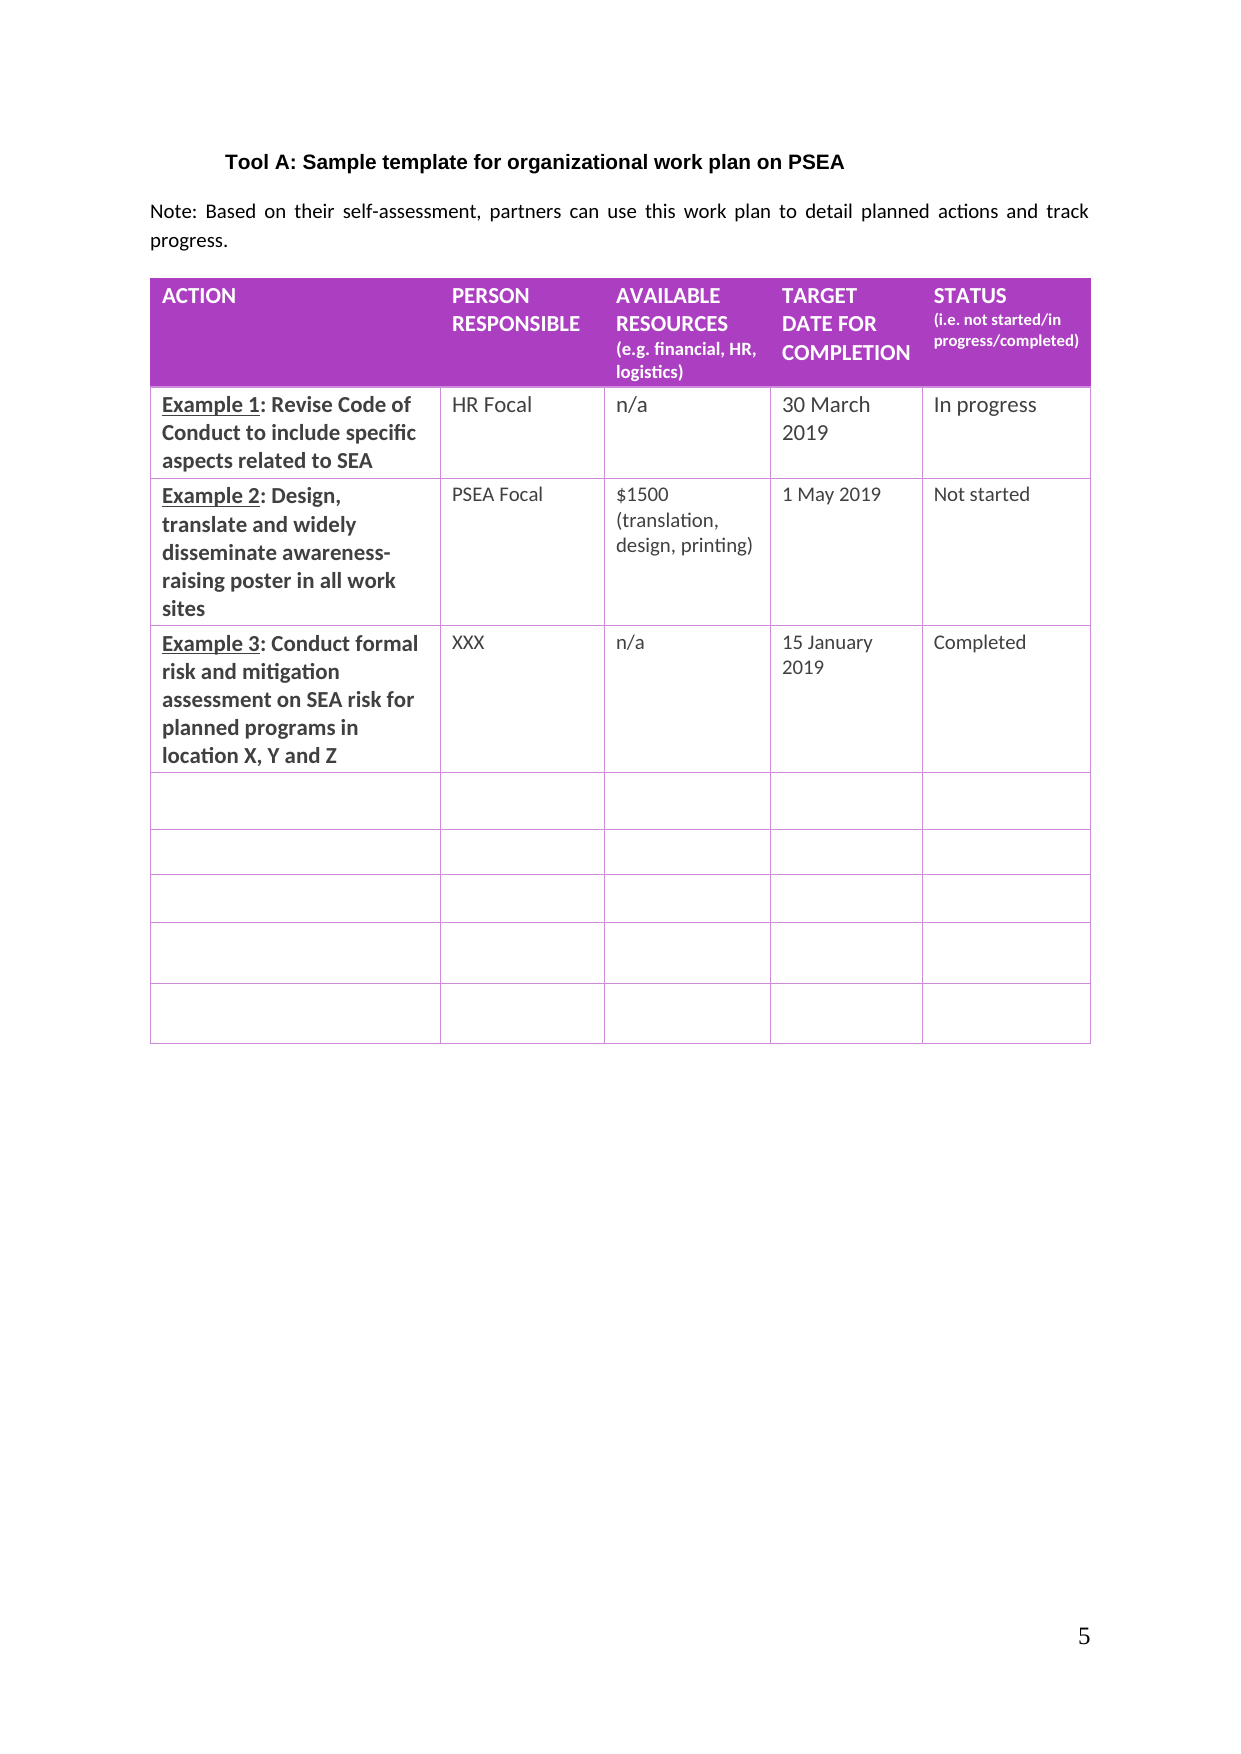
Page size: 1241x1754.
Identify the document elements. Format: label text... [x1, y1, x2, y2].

table_cell Example 2: Design, translate and widely disseminate awareness-raising poster in all work sites [151, 479, 440, 625]
table_cell [923, 830, 1090, 873]
table_cell HR Focal [441, 388, 604, 478]
table_cell n/a [605, 626, 770, 772]
table_cell [441, 875, 604, 922]
table_cell [605, 923, 770, 983]
table_cell [771, 923, 922, 983]
table_cell [771, 773, 922, 829]
table_cell [923, 923, 1090, 983]
list Tool A: Sample template for organizational work plan on PSEA [225, 150, 1090, 174]
table_cell [771, 830, 922, 873]
text Note: Based on their self-assessment, partners can use this work plan to detail planned actions and track progress. [150, 198, 1090, 253]
table_cell [151, 875, 440, 922]
table_cell [923, 773, 1090, 829]
table_cell [605, 875, 770, 922]
table_header ACTION [151, 279, 440, 386]
table_cell Example 1: Revise Code of Conduct to include specific aspects related to SEA [151, 388, 440, 478]
table_header AVAILABLE RESOURCES (e.g. financial, HR, logistics) [605, 279, 770, 386]
table_cell n/a [605, 388, 770, 478]
table_cell [151, 773, 440, 829]
table_cell 15 January 2019 [771, 626, 922, 772]
table_cell Not started [923, 479, 1090, 625]
table_cell [441, 773, 604, 829]
table_cell [771, 984, 922, 1043]
table_cell [923, 875, 1090, 922]
table_cell [151, 830, 440, 873]
table_cell [605, 984, 770, 1043]
table_header PERSON RESPONSIBLE [441, 279, 604, 386]
table_cell [151, 984, 440, 1043]
table_cell [441, 923, 604, 983]
table_header STATUS (i.e. not started/in progress/completed) [923, 279, 1090, 386]
table_cell [771, 875, 922, 922]
table_cell [151, 923, 440, 983]
table_cell 1 May 2019 [771, 479, 922, 625]
table_cell In progress [923, 388, 1090, 478]
table_cell PSEA Focal [441, 479, 604, 625]
table_cell [605, 773, 770, 829]
table_cell [605, 830, 770, 873]
table_cell Example 3: Conduct formal risk and mitigation assessment on SEA risk for planned programs in location X, Y and Z [151, 626, 440, 772]
table_cell [441, 830, 604, 873]
table_cell [923, 984, 1090, 1043]
table_cell [441, 984, 604, 1043]
table_cell XXX [441, 626, 604, 772]
table_cell $1500 (translation, design, printing) [605, 479, 770, 625]
table_header TARGET DATE FOR COMPLETION [771, 279, 922, 386]
table_cell 30 March 2019 [771, 388, 922, 478]
table_cell Completed [923, 626, 1090, 772]
